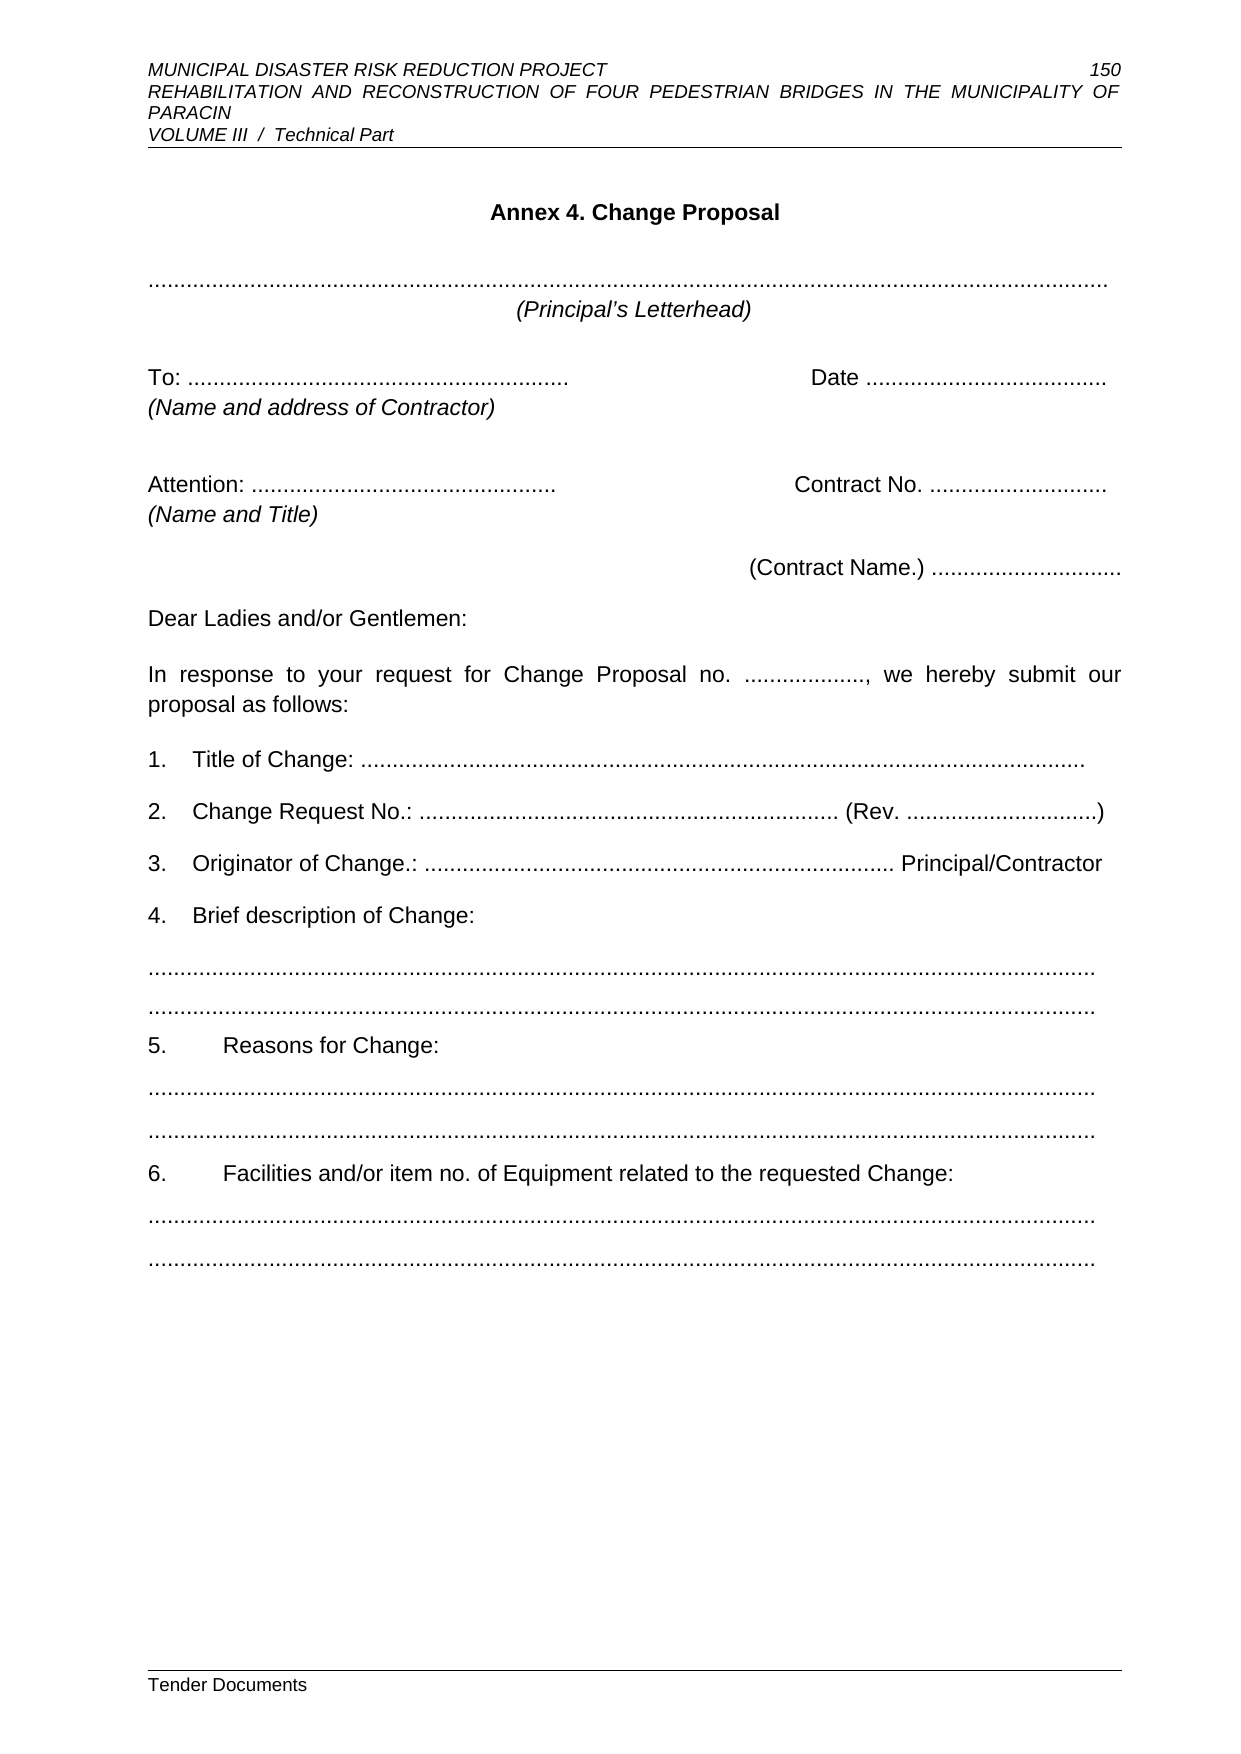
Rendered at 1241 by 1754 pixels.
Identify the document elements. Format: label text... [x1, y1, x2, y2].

text 1. Title of Change: .................................................................................................................. [148, 746, 1122, 772]
text ..................................................................................................................................................... [148, 1202, 1122, 1229]
text ..................................................................................................................................................... [148, 1117, 1122, 1143]
text 5. Reasons for Change: [148, 1032, 1122, 1058]
text (Name and address of Contractor) [148, 394, 1122, 421]
text Attention: ................................................ Contract No. ............................ [148, 471, 1122, 498]
text (Principal’s Letterhead) [148, 296, 1122, 323]
text To: ............................................................ Date ...................................... [148, 364, 1122, 390]
text ..................................................................................................................................................... [148, 1245, 1122, 1272]
text ..................................................................................................................................................... [148, 1074, 1122, 1101]
text 4. Brief description of Change: [148, 902, 1122, 928]
text 6. Facilities and/or item no. of Equipment related to the requested Change: [148, 1160, 1122, 1186]
text ..................................................................................................................................................... [148, 954, 1122, 980]
text ....................................................................................................................................................... [148, 266, 1122, 292]
list Annex 4. Change Proposal [148, 198, 1122, 225]
text Dear Ladies and/or Gentlemen: [148, 605, 1122, 632]
text 2. Change Request No.: .................................................................. (Rev. ..............................) [148, 798, 1122, 824]
text In response to your request for Change Proposal no. ..................., we hereby submit our proposal as follows: [148, 661, 1122, 717]
text (Name and Title) [148, 501, 1122, 528]
text ..................................................................................................................................................... [148, 993, 1122, 1019]
text 3. Originator of Change.: .......................................................................... Principal/Contractor [148, 850, 1122, 876]
text (Contract Name.) .............................. [148, 553, 1122, 580]
